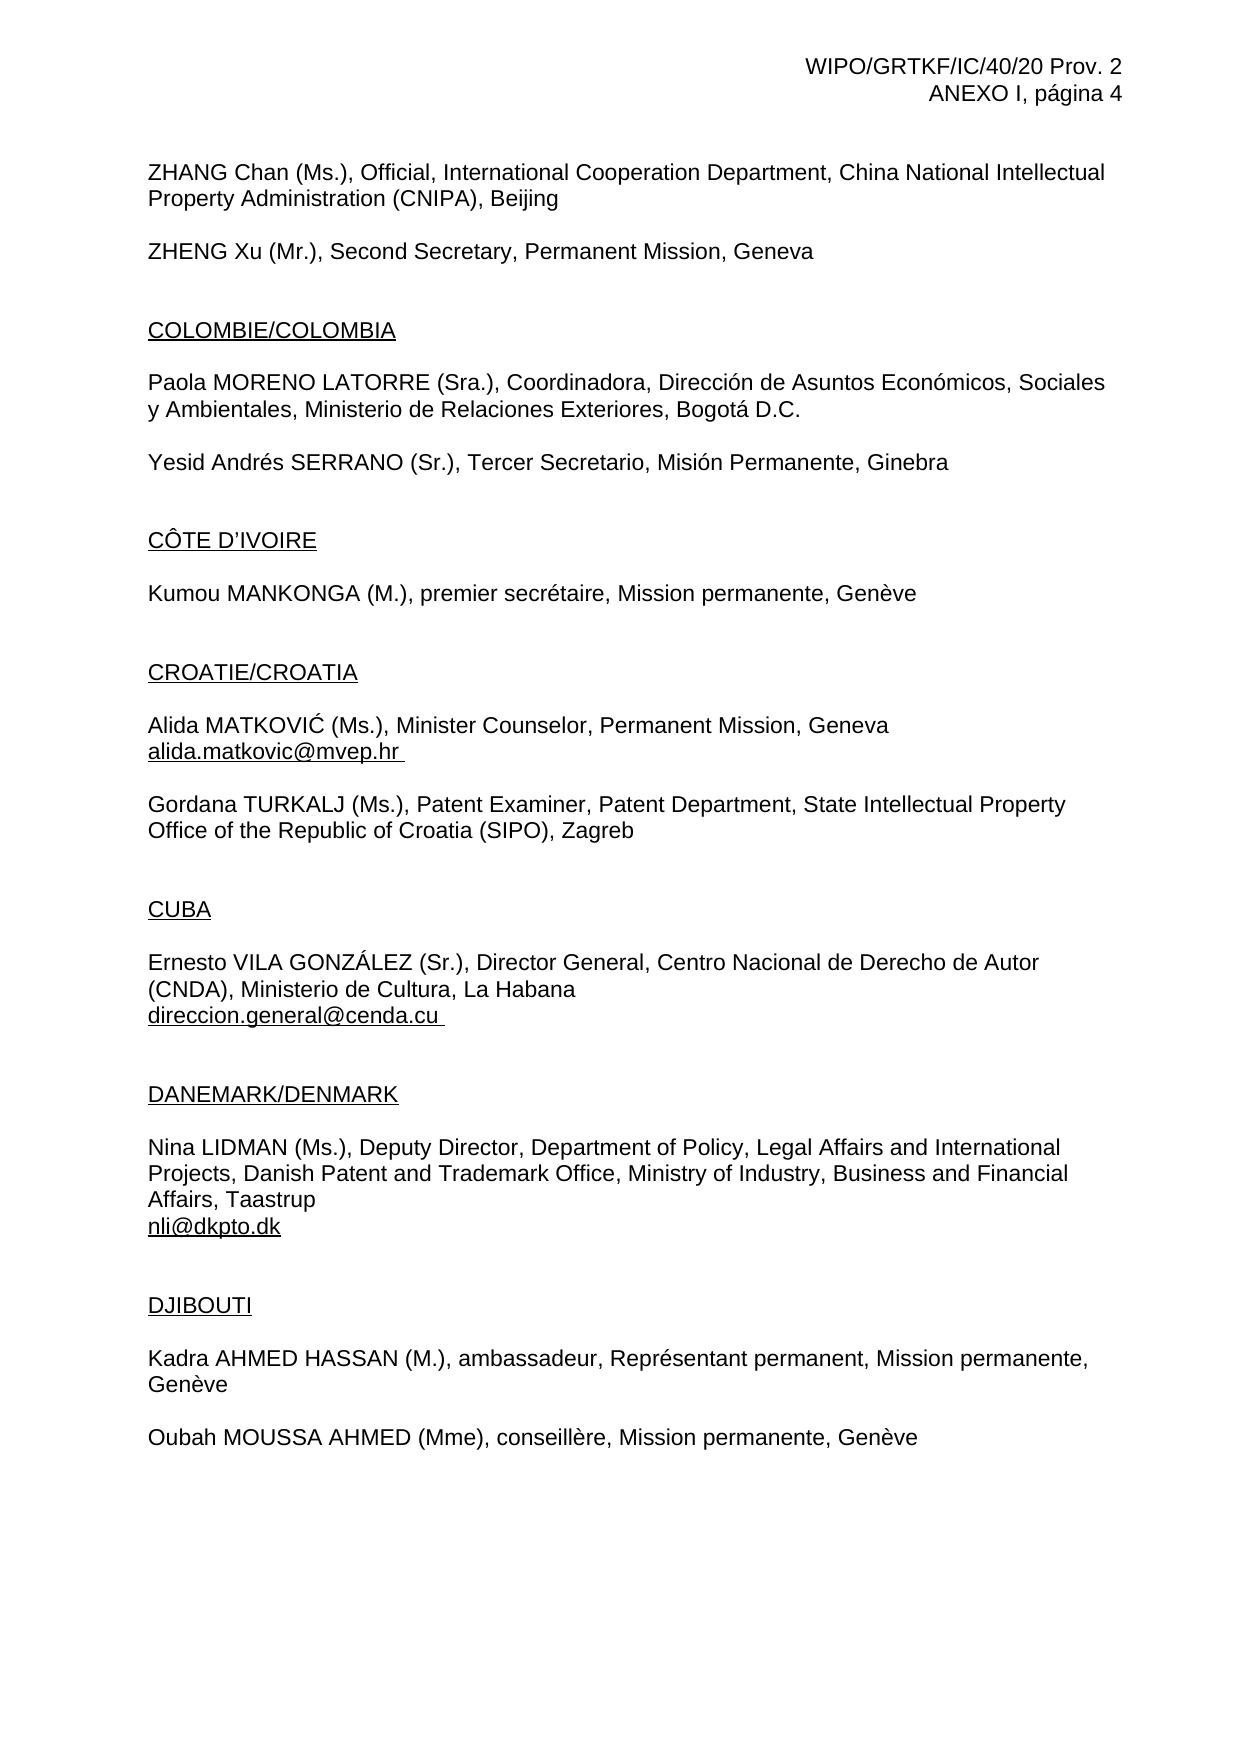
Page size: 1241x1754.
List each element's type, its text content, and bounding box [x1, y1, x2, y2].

text direccion.general@cenda.cu [148, 1002, 1122, 1028]
text Kumou MANKONGA (M.), premier secrétaire, Mission permanente, Genève [148, 580, 1122, 607]
text DANEMARK/DENMARK [148, 1081, 1122, 1107]
text DJIBOUTI [148, 1292, 1122, 1318]
text CÔTE D’IVOIRE [148, 527, 1122, 554]
text ZHANG Chan (Ms.), Official, International Cooperation Department, China National Intellectual Property Administration (CNIPA), Beijing [148, 158, 1122, 211]
text Yesid Andrés SERRANO (Sr.), Tercer Secretario, Misión Permanente, Ginebra [148, 448, 1122, 475]
text Kadra AHMED HASSAN (M.), ambassadeur, Représentant permanent, Mission permanente, Genève [148, 1344, 1122, 1397]
text Gordana TURKALJ (Ms.), Patent Examiner, Patent Department, State Intellectual Property Office of the Republic of Croatia (SIPO), Zagreb [148, 791, 1122, 844]
text COLOMBIE/COLOMBIA [148, 317, 1122, 343]
text Alida MATKOVIĆ (Ms.), Minister Counselor, Permanent Mission, Geneva [148, 712, 1122, 738]
text CROATIE/CROATIA [148, 659, 1122, 686]
text Oubah MOUSSA AHMED (Mme), conseillère, Mission permanente, Genève [148, 1423, 1122, 1450]
text ZHENG Xu (Mr.), Second Secretary, Permanent Mission, Geneva [148, 238, 1122, 264]
text nli@dkpto.dk [148, 1213, 1122, 1239]
text Nina LIDMAN (Ms.), Deputy Director, Department of Policy, Legal Affairs and International Projects, Danish Patent and Trademark Office, Ministry of Industry, Business and Financial Affairs, Taastrup [148, 1134, 1122, 1213]
text Paola MORENO LATORRE (Sra.), Coordinadora, Dirección de Asuntos Económicos, Sociales y Ambientales, Ministerio de Relaciones Exteriores, Bogotá D.C. [148, 369, 1122, 422]
text alida.matkovic@mvep.hr [148, 738, 1122, 765]
text CUBA [148, 896, 1122, 923]
text Ernesto VILA GONZÁLEZ (Sr.), Director General, Centro Nacional de Derecho de Autor (CNDA), Ministerio de Cultura, La Habana [148, 949, 1122, 1002]
